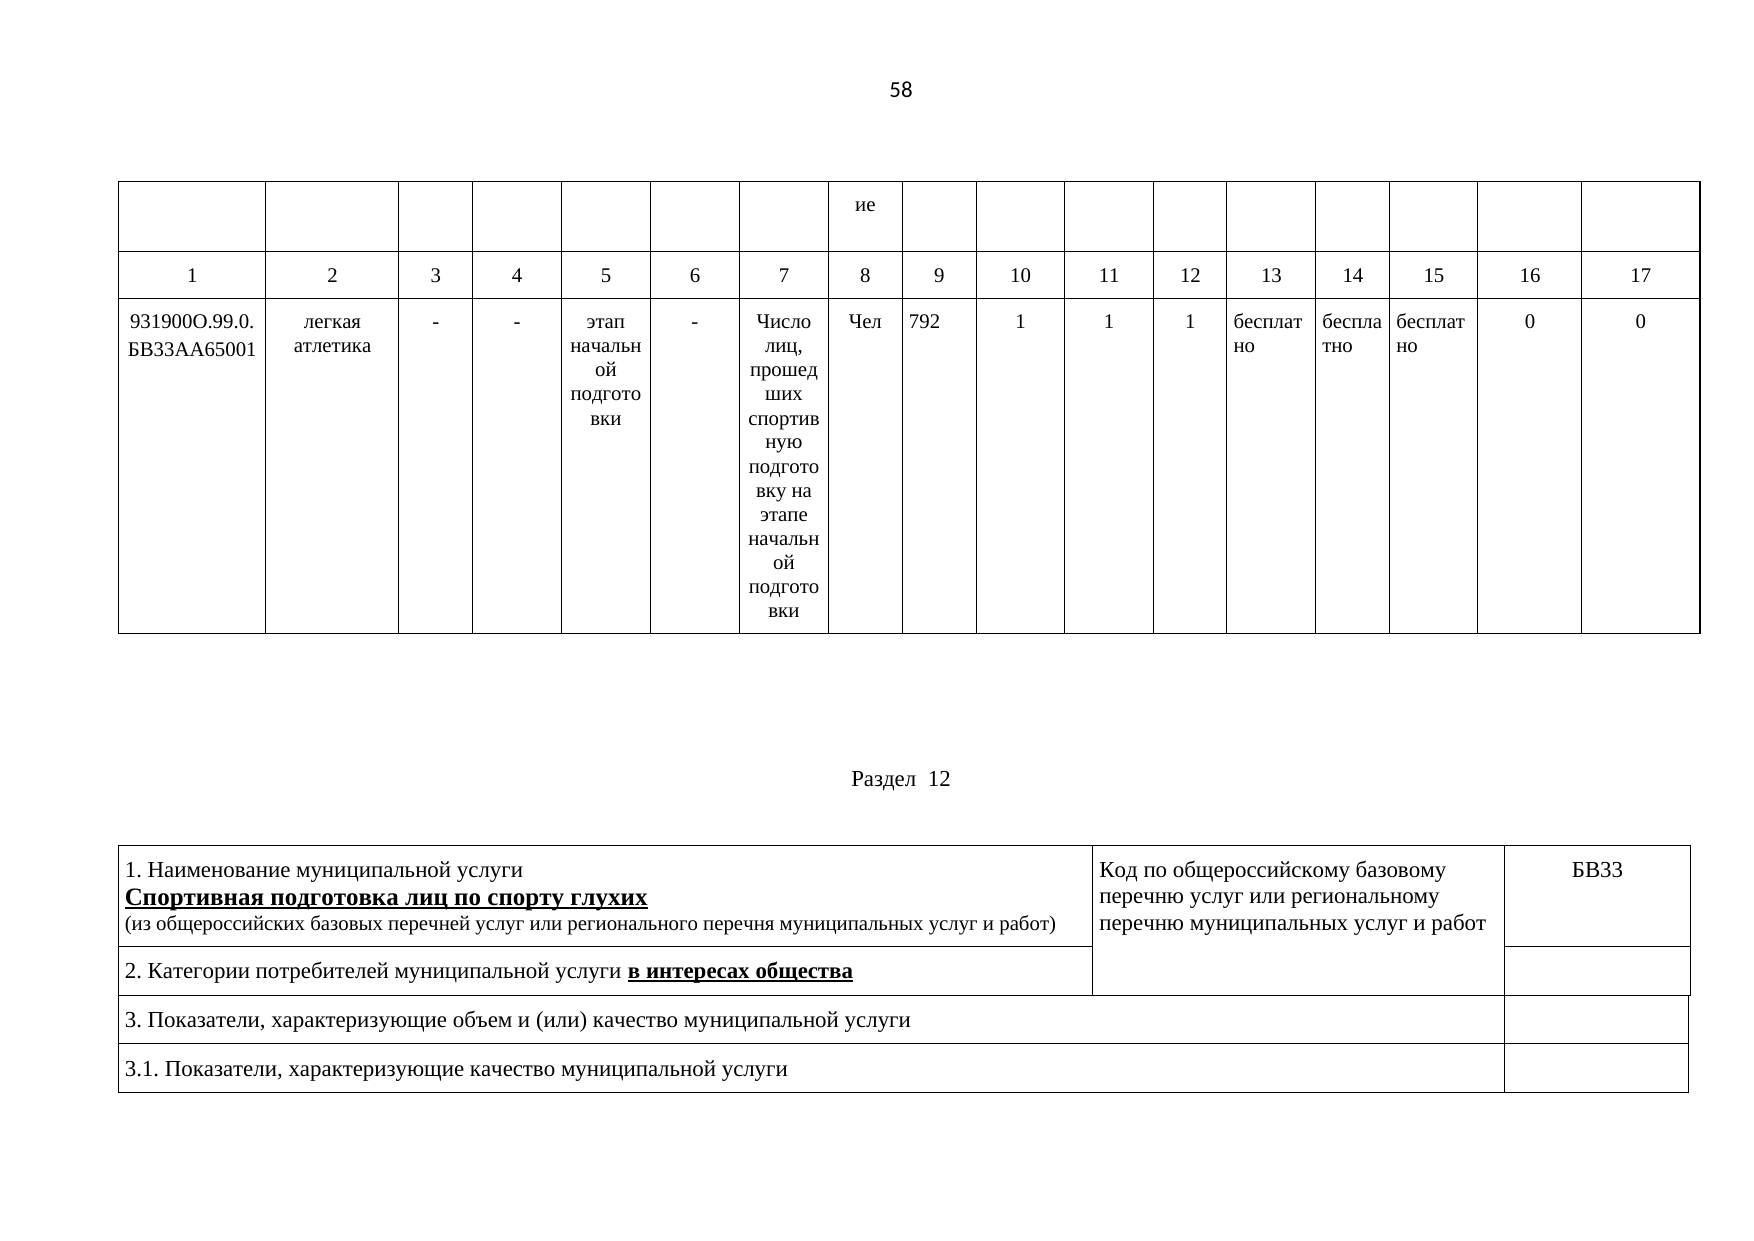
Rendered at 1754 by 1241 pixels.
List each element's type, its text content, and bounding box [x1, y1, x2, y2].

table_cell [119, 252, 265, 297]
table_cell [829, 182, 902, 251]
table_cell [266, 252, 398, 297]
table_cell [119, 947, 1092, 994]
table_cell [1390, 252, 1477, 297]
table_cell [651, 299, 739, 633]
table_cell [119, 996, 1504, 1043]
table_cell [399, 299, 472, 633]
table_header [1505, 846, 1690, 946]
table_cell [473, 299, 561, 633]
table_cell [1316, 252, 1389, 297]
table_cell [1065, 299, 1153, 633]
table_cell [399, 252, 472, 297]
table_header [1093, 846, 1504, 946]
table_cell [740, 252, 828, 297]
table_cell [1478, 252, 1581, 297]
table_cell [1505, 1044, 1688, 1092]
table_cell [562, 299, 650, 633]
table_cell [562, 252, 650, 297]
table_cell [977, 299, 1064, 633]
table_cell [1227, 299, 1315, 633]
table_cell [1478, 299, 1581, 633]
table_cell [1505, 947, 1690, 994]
text Раздел 12 [148, 765, 1654, 792]
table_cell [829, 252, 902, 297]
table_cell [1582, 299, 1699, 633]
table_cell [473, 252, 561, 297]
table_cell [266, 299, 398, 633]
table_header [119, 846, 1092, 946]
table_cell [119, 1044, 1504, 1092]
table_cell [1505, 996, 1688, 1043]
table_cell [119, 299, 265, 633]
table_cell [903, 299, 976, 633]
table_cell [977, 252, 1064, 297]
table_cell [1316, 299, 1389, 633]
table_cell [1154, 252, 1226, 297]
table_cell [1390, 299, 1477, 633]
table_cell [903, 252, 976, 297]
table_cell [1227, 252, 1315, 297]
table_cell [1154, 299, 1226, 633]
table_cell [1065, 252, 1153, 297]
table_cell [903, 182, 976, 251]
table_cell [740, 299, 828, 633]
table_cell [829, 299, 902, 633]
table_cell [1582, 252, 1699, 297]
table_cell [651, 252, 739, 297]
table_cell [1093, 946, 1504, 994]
